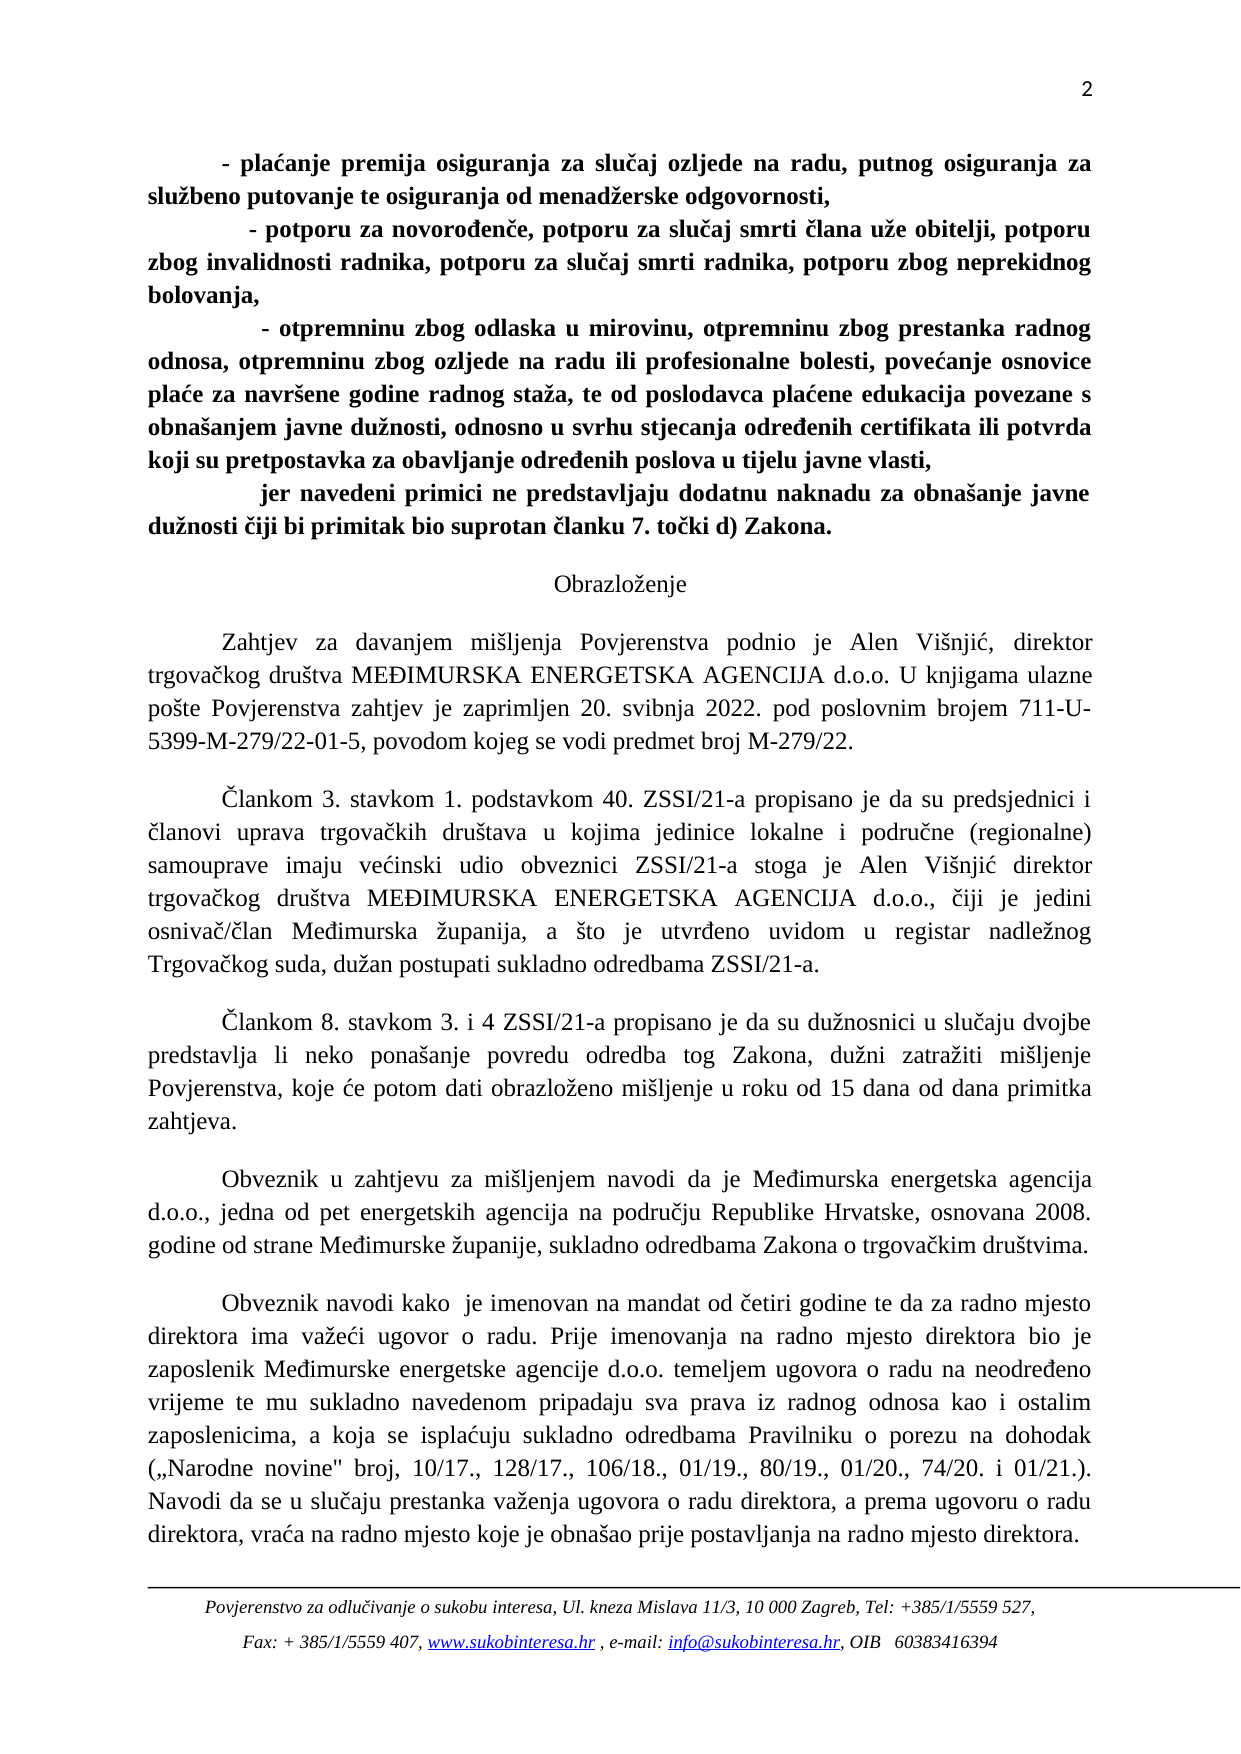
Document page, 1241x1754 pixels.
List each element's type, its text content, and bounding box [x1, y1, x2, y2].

text jer navedeni primici ne predstavljaju dodatnu naknadu za obnašanje javne dužnosti čiji bi primitak bio suprotan članku 7. točki d) Zakona. [148, 478, 1092, 540]
text - otpremninu zbog odlaska u mirovinu, otpremninu zbog prestanka radnog odnosa, otpremninu zbog ozljede na radu ili profesionalne bolesti, povećanje osnovice plaće za navršene godine radnog staža, te od poslodavca plaćene edukacija povezane s obnašanjem javne dužnosti, odnosno u svrhu stjecanja određenih certifikata ili potvrda koji su pretpostavka za obavljanje određenih poslova u tijelu javne vlasti, [148, 313, 1092, 474]
text - plaćanje premija osiguranja za slučaj ozljede na radu, putnog osiguranja za službeno putovanje te osiguranja od menadžerske odgovornosti, [148, 148, 1092, 209]
text Člankom 3. stavkom 1. podstavkom 40. ZSSI/21-a propisano je da su predsjednici i članovi uprava trgovačkih društava u kojima jedinice lokalne i područne (regionalne) samouprave imaju većinski udio obveznici ZSSI/21-a stoga je Alen Višnjić direktor trgovačkog društva MEĐIMURSKA ENERGETSKA AGENCIJA d.o.o., čiji je jedini osnivač/član Međimurska županija, a što je utvrđeno uvidom u registar nadležnog Trgovačkog suda, dužan postupati sukladno odredbama ZSSI/21-a. [148, 784, 1092, 978]
text - potporu za novorođenče, potporu za slučaj smrti člana uže obitelji, potporu zbog invalidnosti radnika, potporu za slučaj smrti radnika, potporu zbog neprekidnog bolovanja, [148, 214, 1092, 308]
text Člankom 8. stavkom 3. i 4 ZSSI/21-a propisano je da su dužnosnici u slučaju dvojbe predstavlja li neko ponašanje povredu odredba tog Zakona, dužni zatražiti mišljenje Povjerenstva, koje će potom dati obrazloženo mišljenje u roku od 15 dana od dana primitka zahtjeva. [148, 1007, 1092, 1135]
text Obrazloženje [148, 569, 1092, 598]
text Zahtjev za davanjem mišljenja Povjerenstva podnio je Alen Višnjić, direktor trgovačkog društva MEĐIMURSKA ENERGETSKA AGENCIJA d.o.o. U knjigama ulazne pošte Povjerenstva zahtjev je zaprimljen 20. svibnja 2022. pod poslovnim brojem 711-U-5399-M-279/22-01-5, povodom kojeg se vodi predmet broj M-279/22. [148, 627, 1092, 755]
text Obveznik u zahtjevu za mišljenjem navodi da je Međimurska energetska agencija d.o.o., jedna od pet energetskih agencija na području Republike Hrvatske, osnovana 2008. godine od strane Međimurske županije, sukladno odredbama Zakona o trgovačkim društvima. [148, 1164, 1092, 1259]
text Obveznik navodi kako je imenovan na mandat od četiri godine te da za radno mjesto direktora ima važeći ugovor o radu. Prije imenovanja na radno mjesto direktora bio je zaposlenik Međimurske energetske agencije d.o.o. temeljem ugovora o radu na neodređeno vrijeme te mu sukladno navedenom pripadaju sva prava iz radnog odnosa kao i ostalim zaposlenicima, a koja se isplaćuju sukladno odredbama Pravilniku o porezu na dohodak („Narodne novine" broj, 10/17., 128/17., 106/18., 01/19., 80/19., 01/20., 74/20. i 01/21.). Navodi da se u slučaju prestanka važenja ugovora o radu direktora, a prema ugovoru o radu direktora, vraća na radno mjesto koje je obnašao prije postavljanja na radno mjesto direktora. [148, 1288, 1092, 1548]
